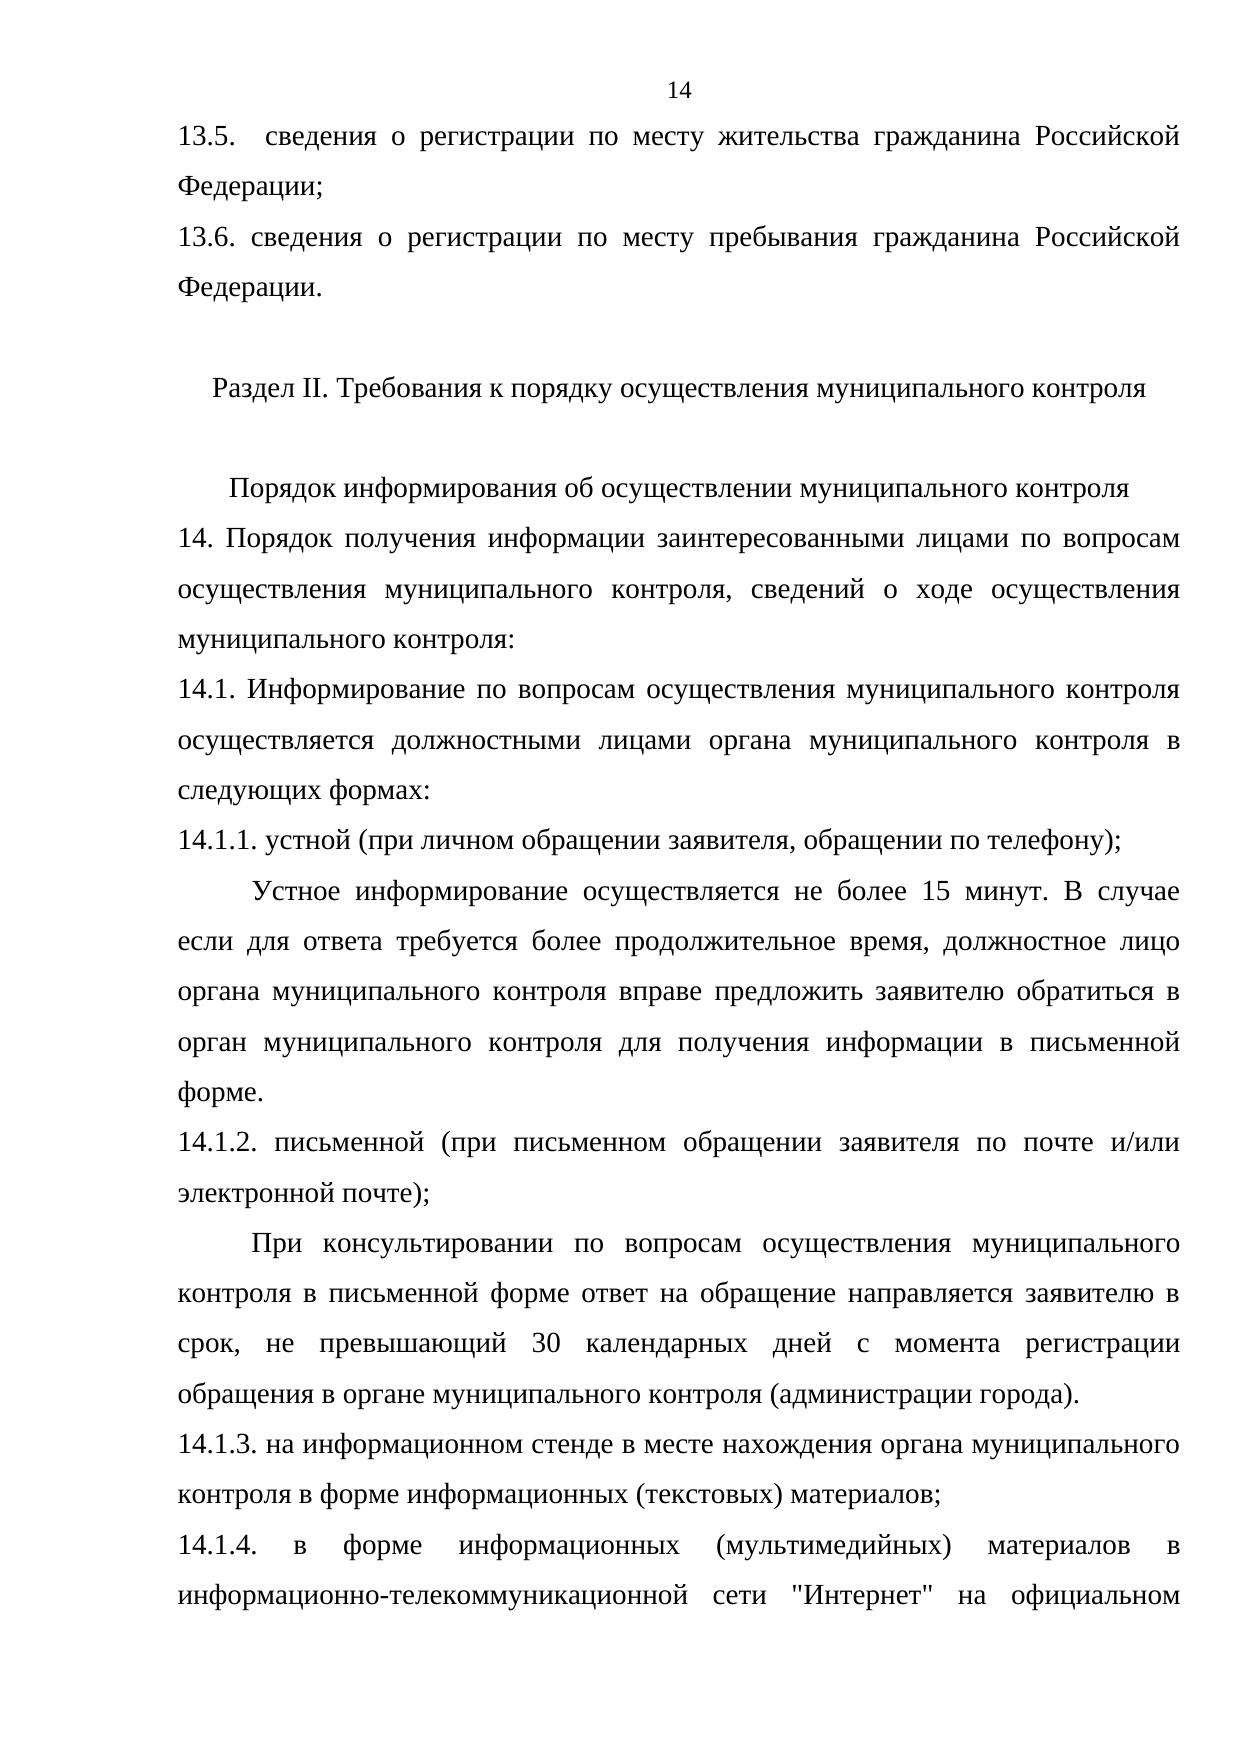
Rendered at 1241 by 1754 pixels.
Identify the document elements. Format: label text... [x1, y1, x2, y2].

text При консультировании по вопросам осуществления муниципального контроля в письменной форме ответ на обращение направляется заявителю в срок, не превышающий 30 календарных дней с момента регистрации обращения в органе муниципального контроля (администрации города). [177, 1225, 1181, 1409]
text 14.1.3. на информационном стенде в месте нахождения органа муниципального контроля в форме информационных (текстовых) материалов; [177, 1426, 1181, 1510]
text 14.1. Информирование по вопросам осуществления муниципального контроля осуществляется должностными лицами органа муниципального контроля в следующих формах: [177, 672, 1181, 806]
text 14.1.2. письменной (при письменном обращении заявителя по почте и/или электронной почте); [177, 1124, 1181, 1208]
text 13.6. сведения о регистрации по месту пребывания гражданина Российской Федерации. [177, 219, 1181, 303]
text Устное информирование осуществляется не более 15 минут. В случае если для ответа требуется более продолжительное время, должностное лицо органа муниципального контроля вправе предложить заявителю обратиться в орган муниципального контроля для получения информации в письменной форме. [177, 873, 1181, 1108]
text 13.5. сведения о регистрации по месту жительства гражданина Российской Федерации; [177, 118, 1181, 202]
text Раздел II. Требования к порядку осуществления муниципального контроля [177, 370, 1181, 403]
text 14.1.1. устной (при личном обращении заявителя, обращении по телефону); [177, 822, 1181, 856]
text Порядок информирования об осуществлении муниципального контроля [177, 470, 1181, 504]
text 14. Порядок получения информации заинтересованными лицами по вопросам осуществления муниципального контроля, сведений о ходе осуществления муниципального контроля: [177, 521, 1181, 655]
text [177, 1527, 1181, 1611]
